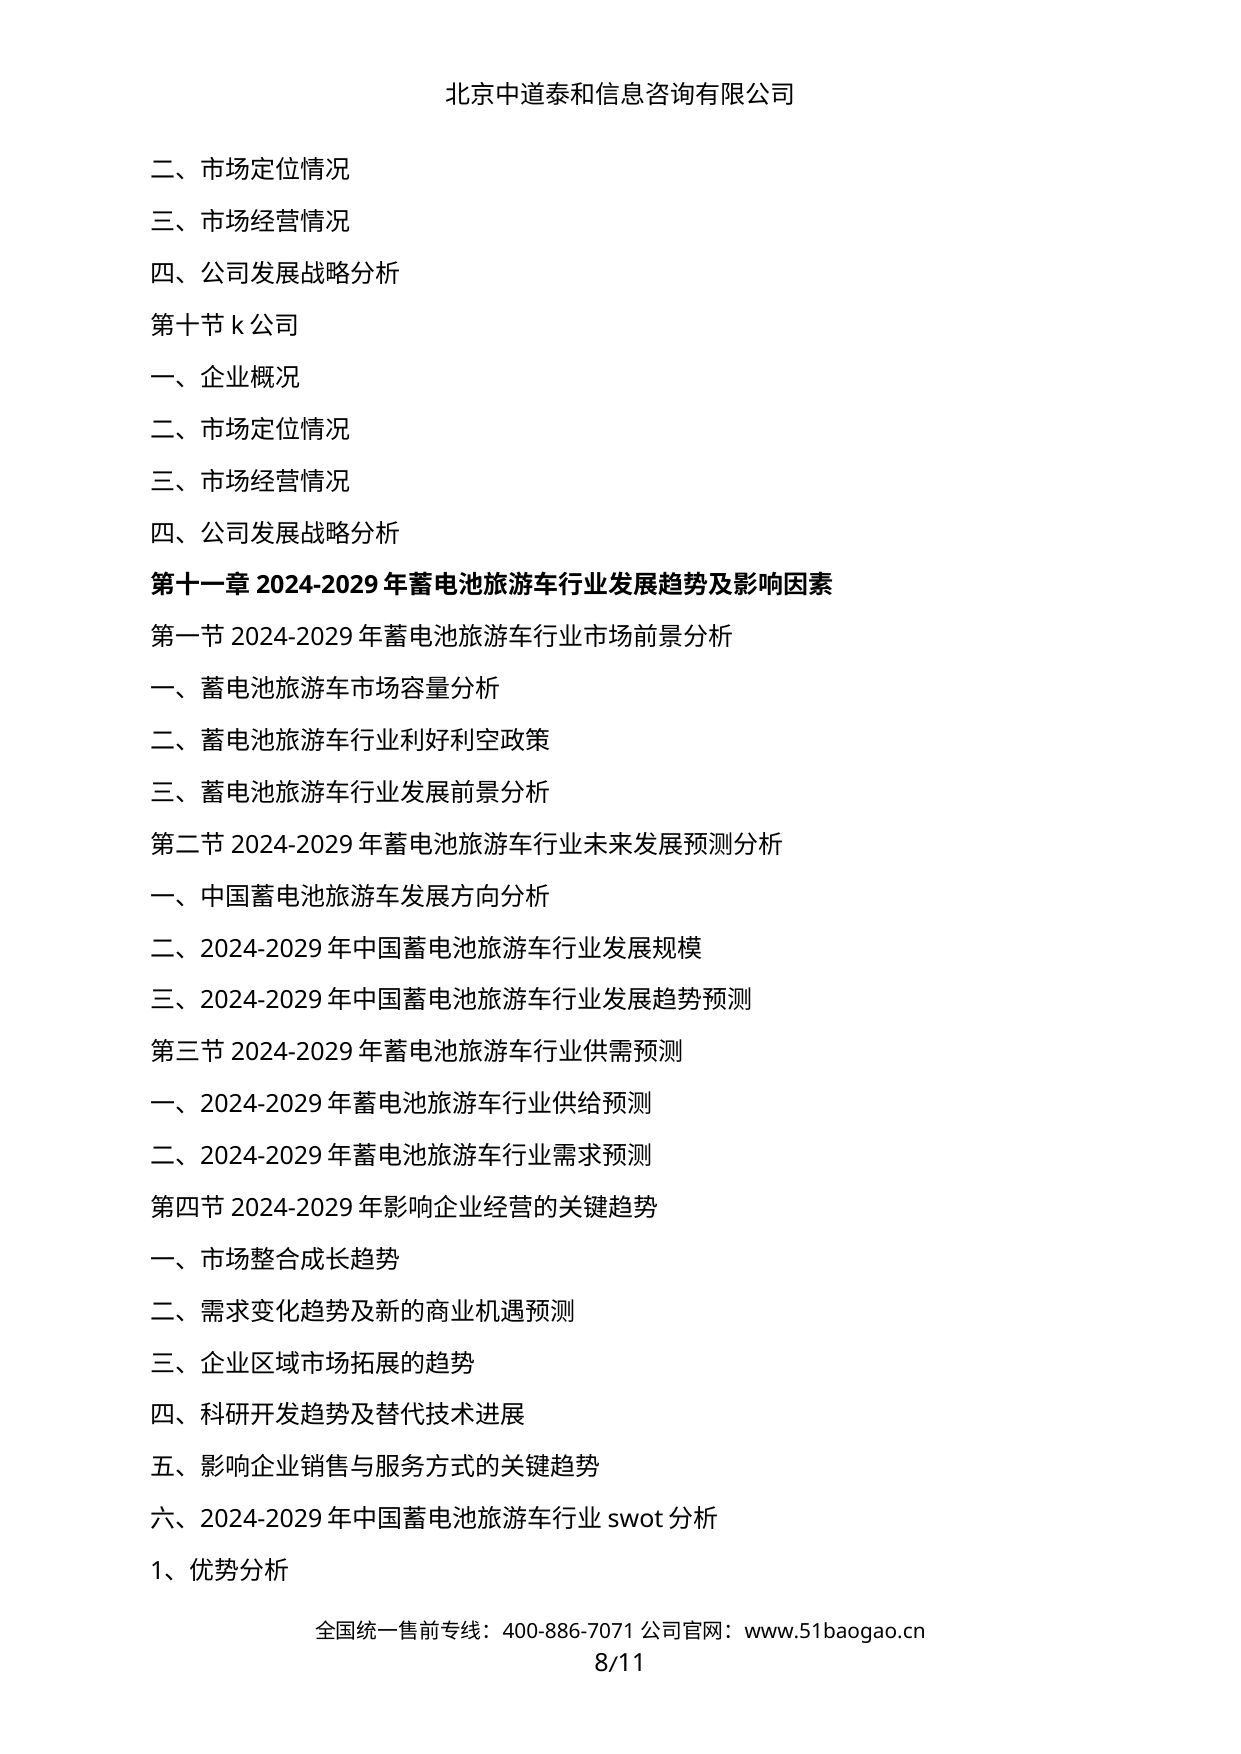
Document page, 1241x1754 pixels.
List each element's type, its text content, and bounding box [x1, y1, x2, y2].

text 第十节 k公司 [150, 306, 1090, 342]
text 三、企业区域市场拓展的趋势 [150, 1343, 1090, 1379]
text 二、需求变化趋势及新的商业机遇预测 [150, 1291, 1090, 1327]
text 四、公司发展战略分析 [150, 254, 1090, 290]
text 四、公司发展战略分析 [150, 513, 1090, 549]
text 二、2024-2029年中国蓄电池旅游车行业发展规模 [150, 928, 1090, 964]
text 1、优势分析 [150, 1551, 1090, 1587]
text 一、企业概况 [150, 357, 1090, 394]
text 二、市场定位情况 [150, 150, 1090, 186]
text 第二节 2024-2029年蓄电池旅游车行业未来发展预测分析 [150, 824, 1090, 861]
text 一、市场整合成长趋势 [150, 1239, 1090, 1276]
text 二、2024-2029年蓄电池旅游车行业需求预测 [150, 1136, 1090, 1172]
text 第三节 2024-2029年蓄电池旅游车行业供需预测 [150, 1032, 1090, 1068]
text 四、科研开发趋势及替代技术进展 [150, 1395, 1090, 1431]
text 一、中国蓄电池旅游车发展方向分析 [150, 876, 1090, 912]
text 二、市场定位情况 [150, 409, 1090, 446]
text 第十一章 2024-2029年蓄电池旅游车行业发展趋势及影响因素 [150, 565, 1090, 601]
text 二、蓄电池旅游车行业利好利空政策 [150, 721, 1090, 757]
text 一、蓄电池旅游车市场容量分析 [150, 669, 1090, 705]
text 一、2024-2029年蓄电池旅游车行业供给预测 [150, 1084, 1090, 1120]
text 三、蓄电池旅游车行业发展前景分析 [150, 772, 1090, 809]
text 三、市场经营情况 [150, 461, 1090, 497]
text 第四节 2024-2029年影响企业经营的关键趋势 [150, 1187, 1090, 1224]
text 第一节 2024-2029年蓄电池旅游车行业市场前景分析 [150, 617, 1090, 653]
text 三、2024-2029年中国蓄电池旅游车行业发展趋势预测 [150, 980, 1090, 1016]
text 五、影响企业销售与服务方式的关键趋势 [150, 1447, 1090, 1483]
text 三、市场经营情况 [150, 202, 1090, 238]
text 六、2024-2029年中国蓄电池旅游车行业swot分析 [150, 1499, 1090, 1535]
